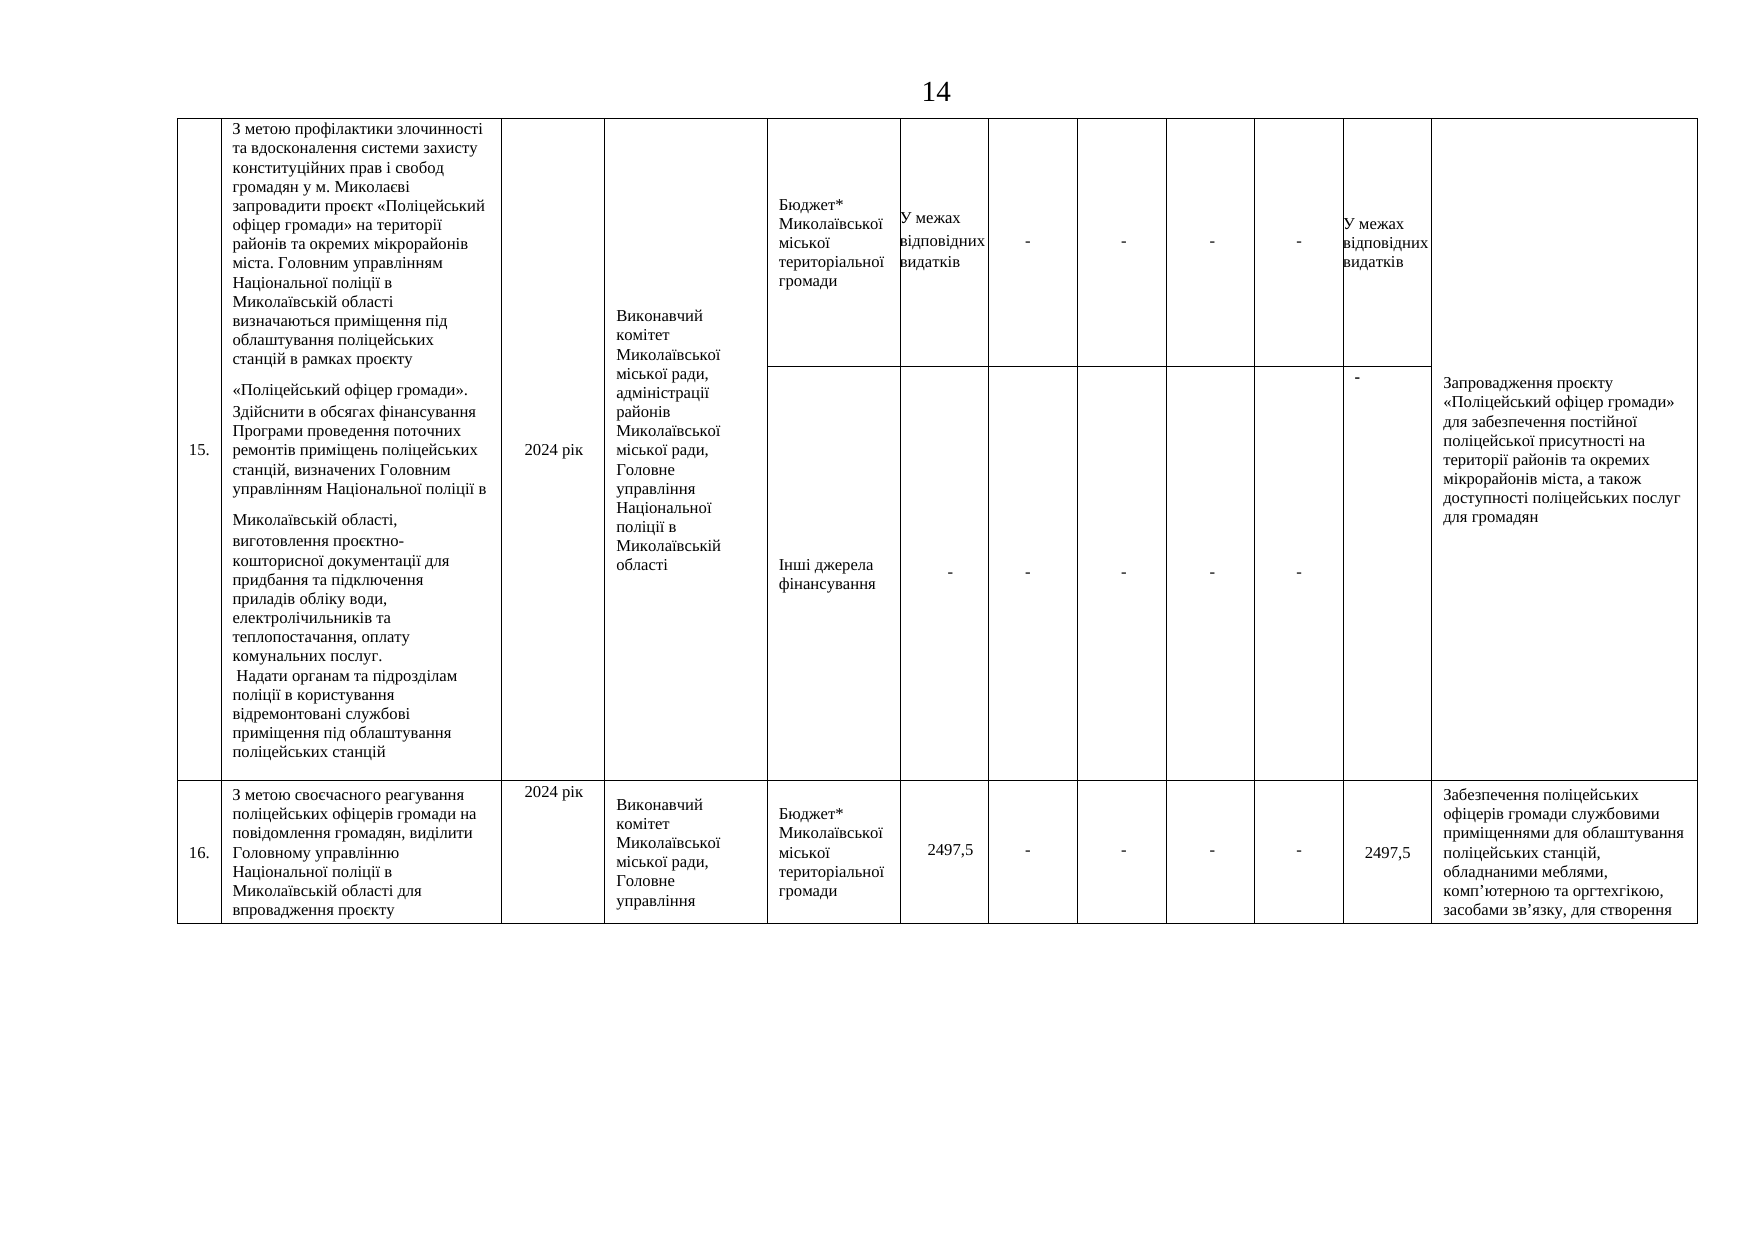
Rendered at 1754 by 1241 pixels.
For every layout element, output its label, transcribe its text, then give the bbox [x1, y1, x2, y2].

table_cell 2497,5 [901, 781, 988, 923]
table_cell - [1078, 119, 1166, 366]
table_cell 2024 рік [502, 119, 604, 780]
table_cell - [1167, 119, 1254, 366]
table_cell - [1167, 781, 1254, 923]
table_cell 2024 рік [502, 781, 604, 923]
table_cell - [1167, 367, 1254, 780]
table_cell - [1344, 367, 1431, 780]
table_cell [605, 781, 767, 923]
table_cell - [1255, 367, 1343, 780]
table_cell Бюджет* Миколаївської міської територіальної громади [768, 781, 900, 923]
table_cell - [989, 119, 1077, 366]
table_cell - [1255, 781, 1343, 923]
table_cell - [1255, 119, 1343, 366]
table_cell 15. [178, 119, 221, 780]
table_cell Інші джерела фінансування [768, 367, 900, 780]
table_cell 2497,5 [1344, 781, 1431, 923]
table_cell Виконавчий комітет Миколаївської міської ради, адміністрації районів Миколаївської міської ради, Головне управління Національної поліції в Миколаївській області [605, 119, 767, 780]
table_cell - [989, 367, 1077, 780]
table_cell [768, 119, 900, 366]
table_cell - [901, 367, 988, 780]
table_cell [1432, 781, 1697, 923]
table_cell З метою профілактики злочинності та вдосконалення системи захисту конституційних прав і свобод громадян у м. Миколаєві запровадити проєкт «Поліцейський офіцер громади» на території районів та окремих мікрорайонів міста. Головним управлінням Національної поліції в Миколаївській області визначаються приміщення під облаштування поліцейських станцій в рамках проєкту «Поліцейський офіцер громади». Здійснити в обсягах фінансування Програми проведення поточних ремонтів приміщень поліцейських станцій, визначених Головним управлінням Національної поліції в Миколаївській області, виготовлення проєктно-кошторисної документації для придбання та підключення приладів обліку води, електролічильників та теплопостачання, оплату комунальних послуг. Надати органам та підрозділам поліції в користування відремонтовані службові приміщення під облаштування поліцейських станцій [222, 119, 501, 780]
table_cell - [1078, 781, 1166, 923]
table_cell - [1078, 367, 1166, 780]
table_cell Запровадження проєкту «Поліцейський офіцер громади» для забезпечення постійної поліцейської присутності на території районів та окремих мікрорайонів міста, а також доступності поліцейських послуг для громадян [1432, 119, 1697, 780]
table_cell У межах відповідних видатків [1344, 119, 1431, 366]
table_cell - [989, 781, 1077, 923]
table_cell 16. [178, 781, 221, 923]
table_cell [222, 781, 501, 923]
table_cell У межах відповідних видатків [901, 119, 988, 366]
